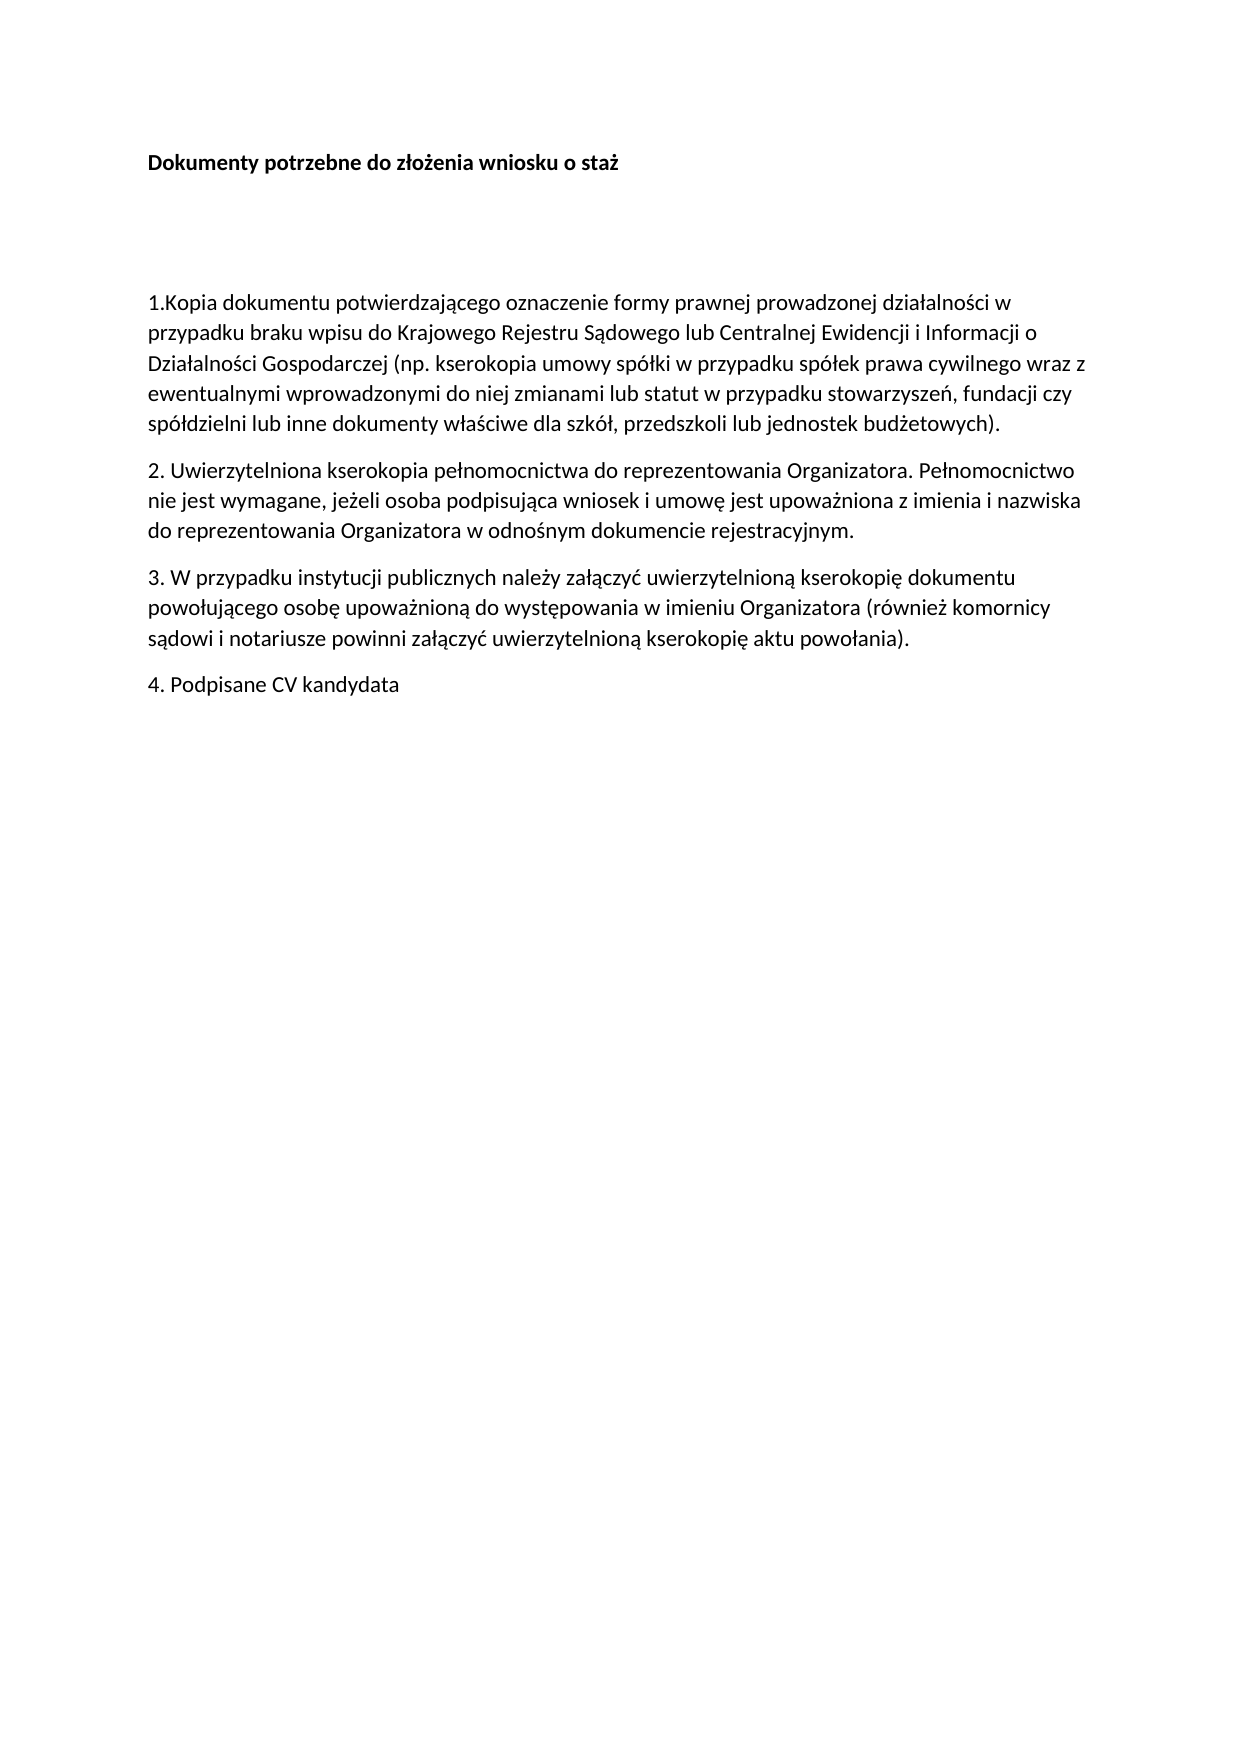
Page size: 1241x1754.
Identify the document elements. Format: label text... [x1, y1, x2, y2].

text 3. W przypadku instytucji publicznych należy załączyć uwierzytelnioną kserokopię dokumentu powołującego osobę upoważnioną do występowania w imieniu Organizatora (również komornicy sądowi i notariusze powinni załączyć uwierzytelnioną kserokopię aktu powołania). [148, 563, 1093, 652]
text 4. Podpisane CV kandydata [148, 671, 1093, 698]
text 1.Kopia dokumentu potwierdzającego oznaczenie formy prawnej prowadzonej działalności w przypadku braku wpisu do Krajowego Rejestru Sądowego lub Centralnej Ewidencji i Informacji o Działalności Gospodarczej (np. kserokopia umowy spółki w przypadku spółek prawa cywilnego wraz z ewentualnymi wprowadzonymi do niej zmianami lub statut w przypadku stowarzyszeń, fundacji czy spółdzielni lub inne dokumenty właściwe dla szkół, przedszkoli lub jednostek budżetowych). [148, 288, 1093, 437]
text Dokumenty potrzebne do złożenia wniosku o staż [148, 148, 1093, 176]
text 2. Uwierzytelniona kserokopia pełnomocnictwa do reprezentowania Organizatora. Pełnomocnictwo nie jest wymagane, jeżeli osoba podpisująca wniosek i umowę jest upoważniona z imienia i nazwiska do reprezentowania Organizatora w odnośnym dokumencie rejestracyjnym. [148, 456, 1093, 544]
